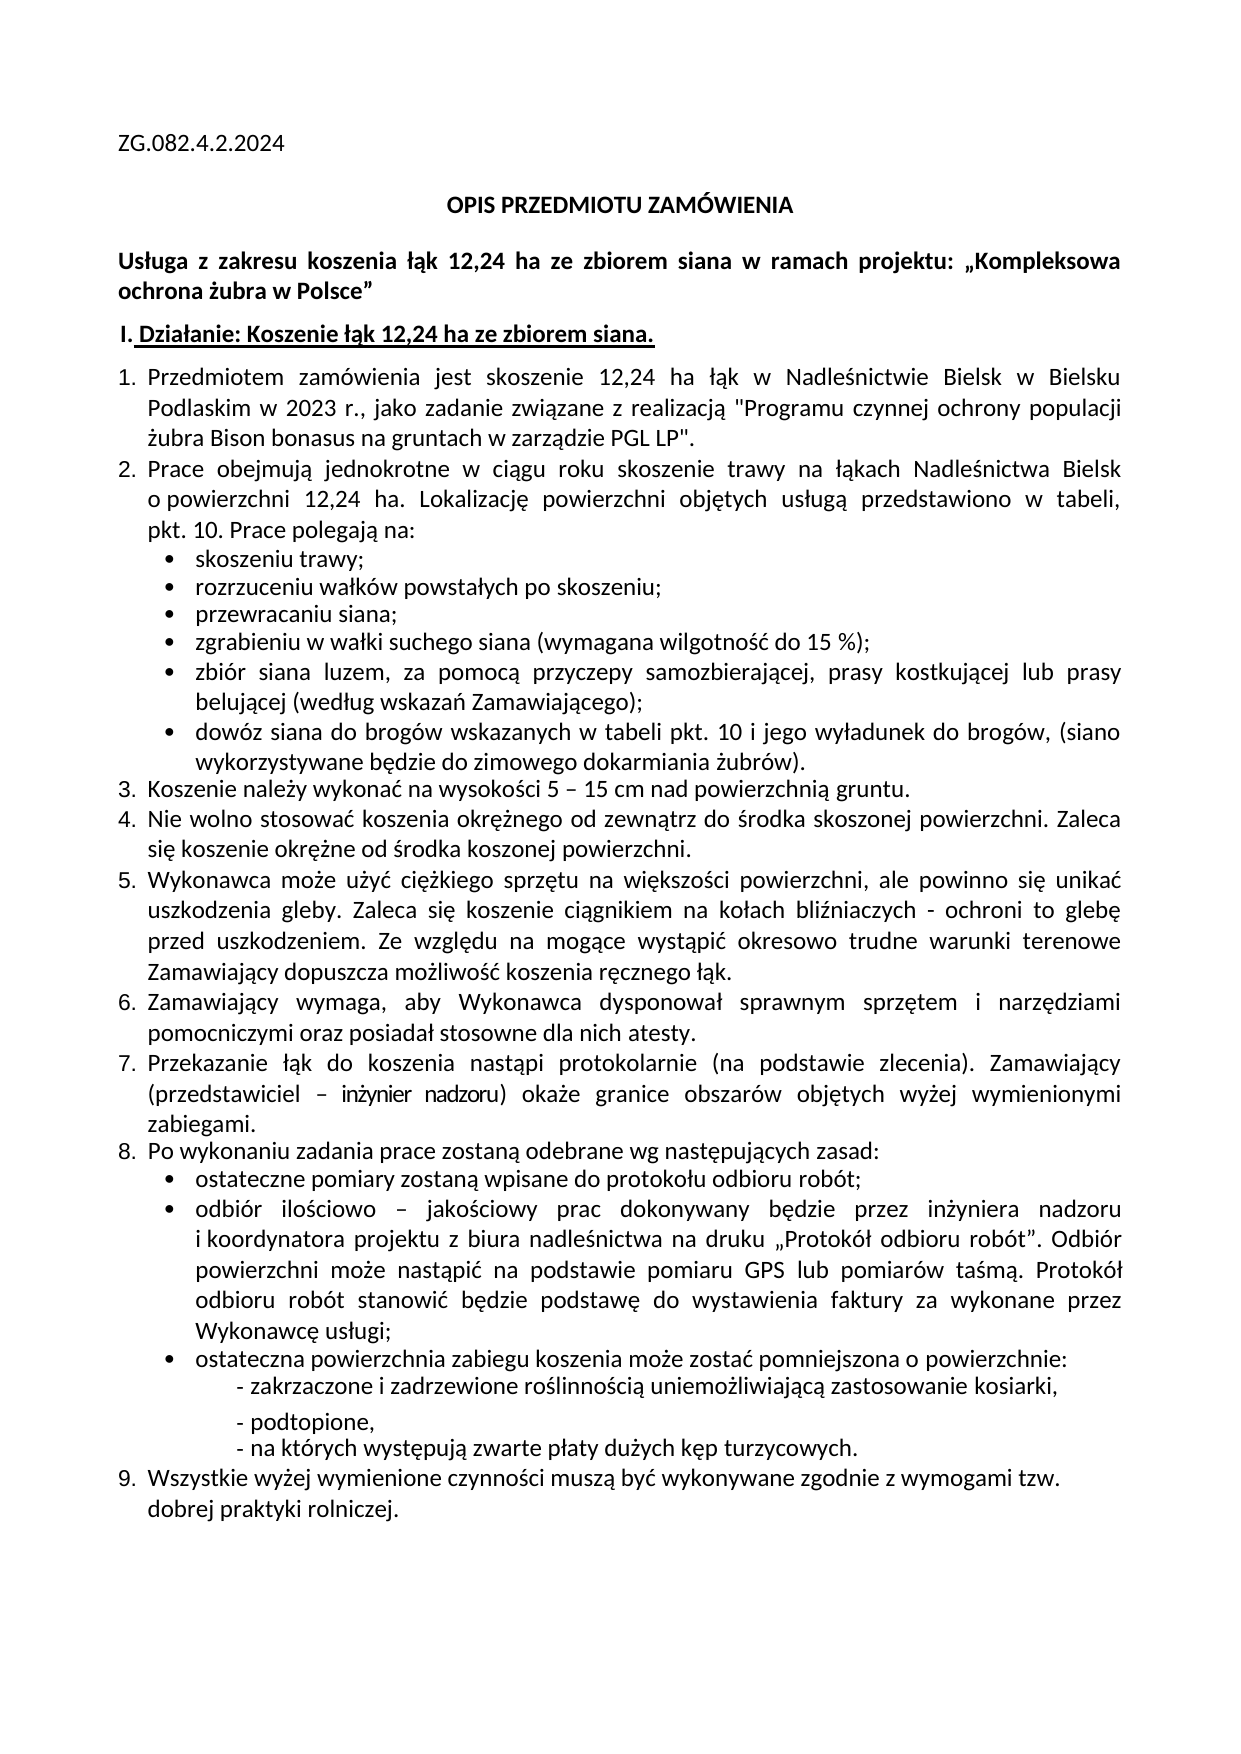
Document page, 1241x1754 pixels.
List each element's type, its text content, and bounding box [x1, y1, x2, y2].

list Przedmiotem zamówienia jest skoszenie 12,24 ha łąk w Nadleśnictwie Bielsk w Bielsku Podlaskim w 2023 r., jako zadanie związane z realizacją "Programu czynnej ochrony populacji żubra Bison bonasus na gruntach w zarządzie PGL LP". [118, 361, 1123, 453]
list odbiór ilościowo – jakościowy prac dokonywany będzie przez inżyniera nadzoru i koordynatora projektu z biura nadleśnictwa na druku „Protokół odbioru robót”. Odbiór powierzchni może nastąpić na podstawie pomiaru GPS lub pomiarów taśmą. Protokół odbioru robót stanowić będzie podstawę do wystawienia faktury za wykonane przez Wykonawcę usługi; [165, 1193, 1123, 1346]
list zgrabieniu w wałki suchego siana (wymagana wilgotność do 15 %); [165, 628, 1134, 656]
subtitle ZG.082.4.2.2024 [118, 130, 1134, 156]
text I. Działanie: Koszenie łąk 12,24 ha ze zbiorem siana. [120, 318, 1134, 349]
list Koszenie należy wykonać na wysokości 5 – 15 cm nad powierzchnią gruntu. [118, 777, 1134, 803]
list Nie wolno stosować koszenia okrężnego od zewnątrz do środka skoszonej powierzchni. Zaleca się koszenie okrężne od środka koszonej powierzchni. [118, 803, 1122, 864]
list Zamawiający wymaga, aby Wykonawca dysponował sprawnym sprzętem i narzędziami pomocniczymi oraz posiadał stosowne dla nich atesty. [118, 986, 1122, 1047]
list Przekazanie łąk do koszenia nastąpi protokolarnie (na podstawie zlecenia). Zamawiający (przedstawiciel – inżynier nadzoru) okaże granice obszarów objętych wyżej wymienionymi zabiegami. [118, 1047, 1122, 1139]
list podtopione, [236, 1409, 1134, 1436]
list zbiór siana luzem, za pomocą przyczepy samozbierającej, prasy kostkującej lub prasy belującej (według wskazań Zamawiającego); [165, 657, 1122, 716]
list Wszystkie wyżej wymienione czynności muszą być wykonywane zgodnie z wymogami tzw. dobrej praktyki rolniczej. [118, 1462, 1122, 1523]
list ostateczna powierzchnia zabiegu koszenia może zostać pomniejszona o powierzchnie: [165, 1346, 1134, 1373]
list zakrzaczone i zadrzewione roślinnością uniemożliwiającą zastosowanie kosiarki, [236, 1373, 1134, 1400]
list rozrzuceniu wałków powstałych po skoszeniu; [165, 573, 1134, 601]
list na których występują zwarte płaty dużych kęp turzycowych. [236, 1436, 1134, 1462]
list dowóz siana do brogów wskazanych w tabeli pkt. 10 i jego wyładunek do brogów, (siano wykorzystywane będzie do zimowego dokarmiania żubrów). [165, 717, 1122, 776]
text OPIS PRZEDMIOTU ZAMÓWIENIA [433, 192, 807, 218]
list przewracaniu siana; [165, 601, 1134, 628]
list ostateczne pomiary zostaną wpisane do protokołu odbioru robót; [165, 1165, 1134, 1193]
text Usługa z zakresu koszenia łąk 12,24 ha ze zbiorem siana w ramach projektu: „Kompleksowa ochrona żubra w Polsce” [118, 245, 1122, 306]
list Po wykonaniu zadania prace zostaną odebrane wg następujących zasad: [118, 1139, 1134, 1165]
list Wykonawca może użyć ciężkiego sprzętu na większości powierzchni, ale powinno się unikać uszkodzenia gleby. Zaleca się koszenie ciągnikiem na kołach bliźniaczych - ochroni to glebę przed uszkodzeniem. Ze względu na mogące wystąpić okresowo trudne warunki terenowe Zamawiający dopuszcza możliwość koszenia ręcznego łąk. [118, 864, 1123, 986]
list skoszeniu trawy; [165, 545, 1134, 573]
list Prace obejmują jednokrotne w ciągu roku skoszenie trawy na łąkach Nadleśnictwa Bielsk o powierzchni 12,24 ha. Lokalizację powierzchni objętych usługą przedstawiono w tabeli, pkt. 10. Prace polegają na: [118, 453, 1122, 545]
